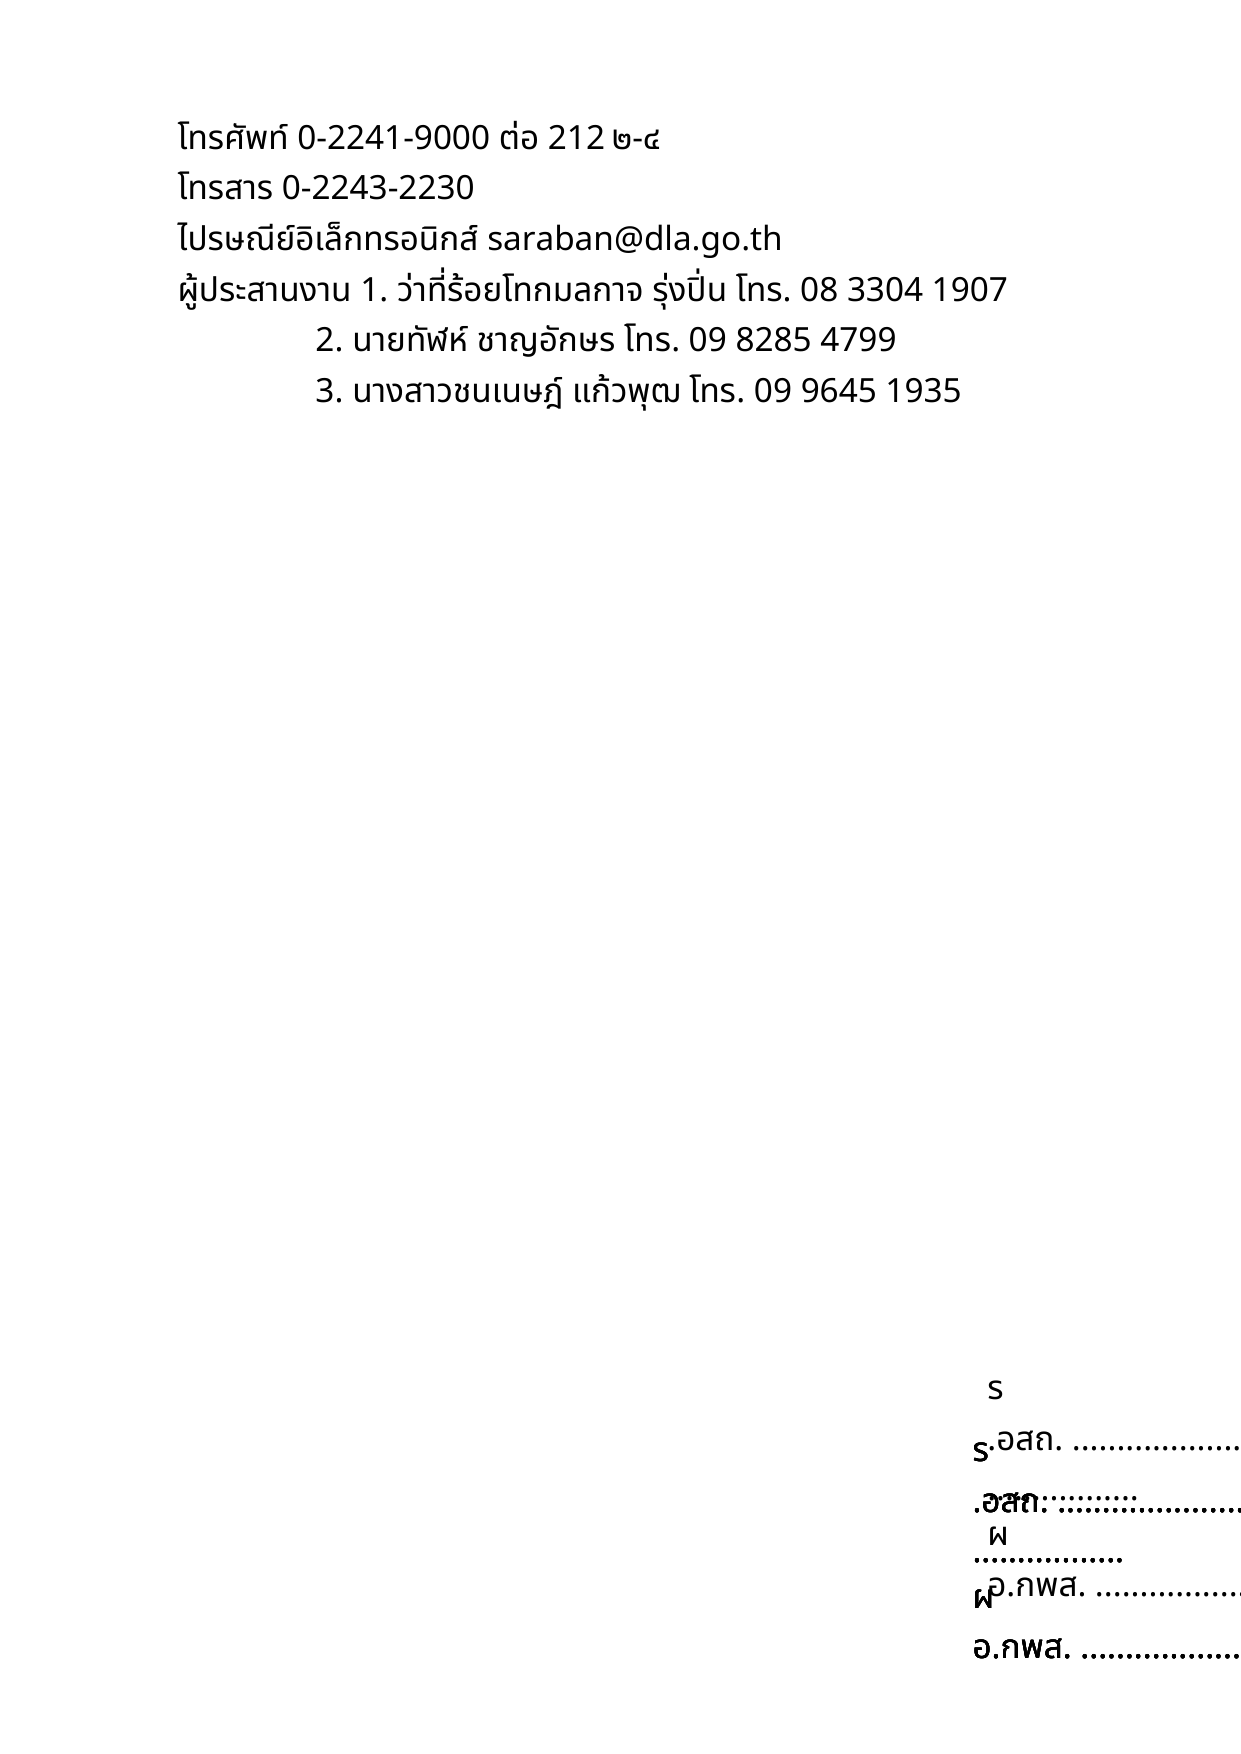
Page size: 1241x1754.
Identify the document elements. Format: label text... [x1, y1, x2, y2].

text ไปรษณีย์อิเล็กทรอนิกส์ saraban@dla.go.th [177, 215, 1122, 265]
text โทรสาร 0-2243-2230 [177, 164, 1122, 215]
text 3. นางสาวชนเนษฎ์ แก้วพุฒ โทร. 09 9645 1935 [177, 367, 1122, 417]
text โทรศัพท์ 0-2241-9000 ต่อ 212๒-๔ [177, 113, 1122, 164]
text ผู้ประสานงาน 1. ว่าที่ร้อยโทกมลกาจ รุ่งปิ่น โทร. 08 3304 1907 [177, 265, 1122, 316]
text 2. นายทัฬห์ ชาญอักษร โทร. 09 8285 4799 [177, 316, 1122, 367]
